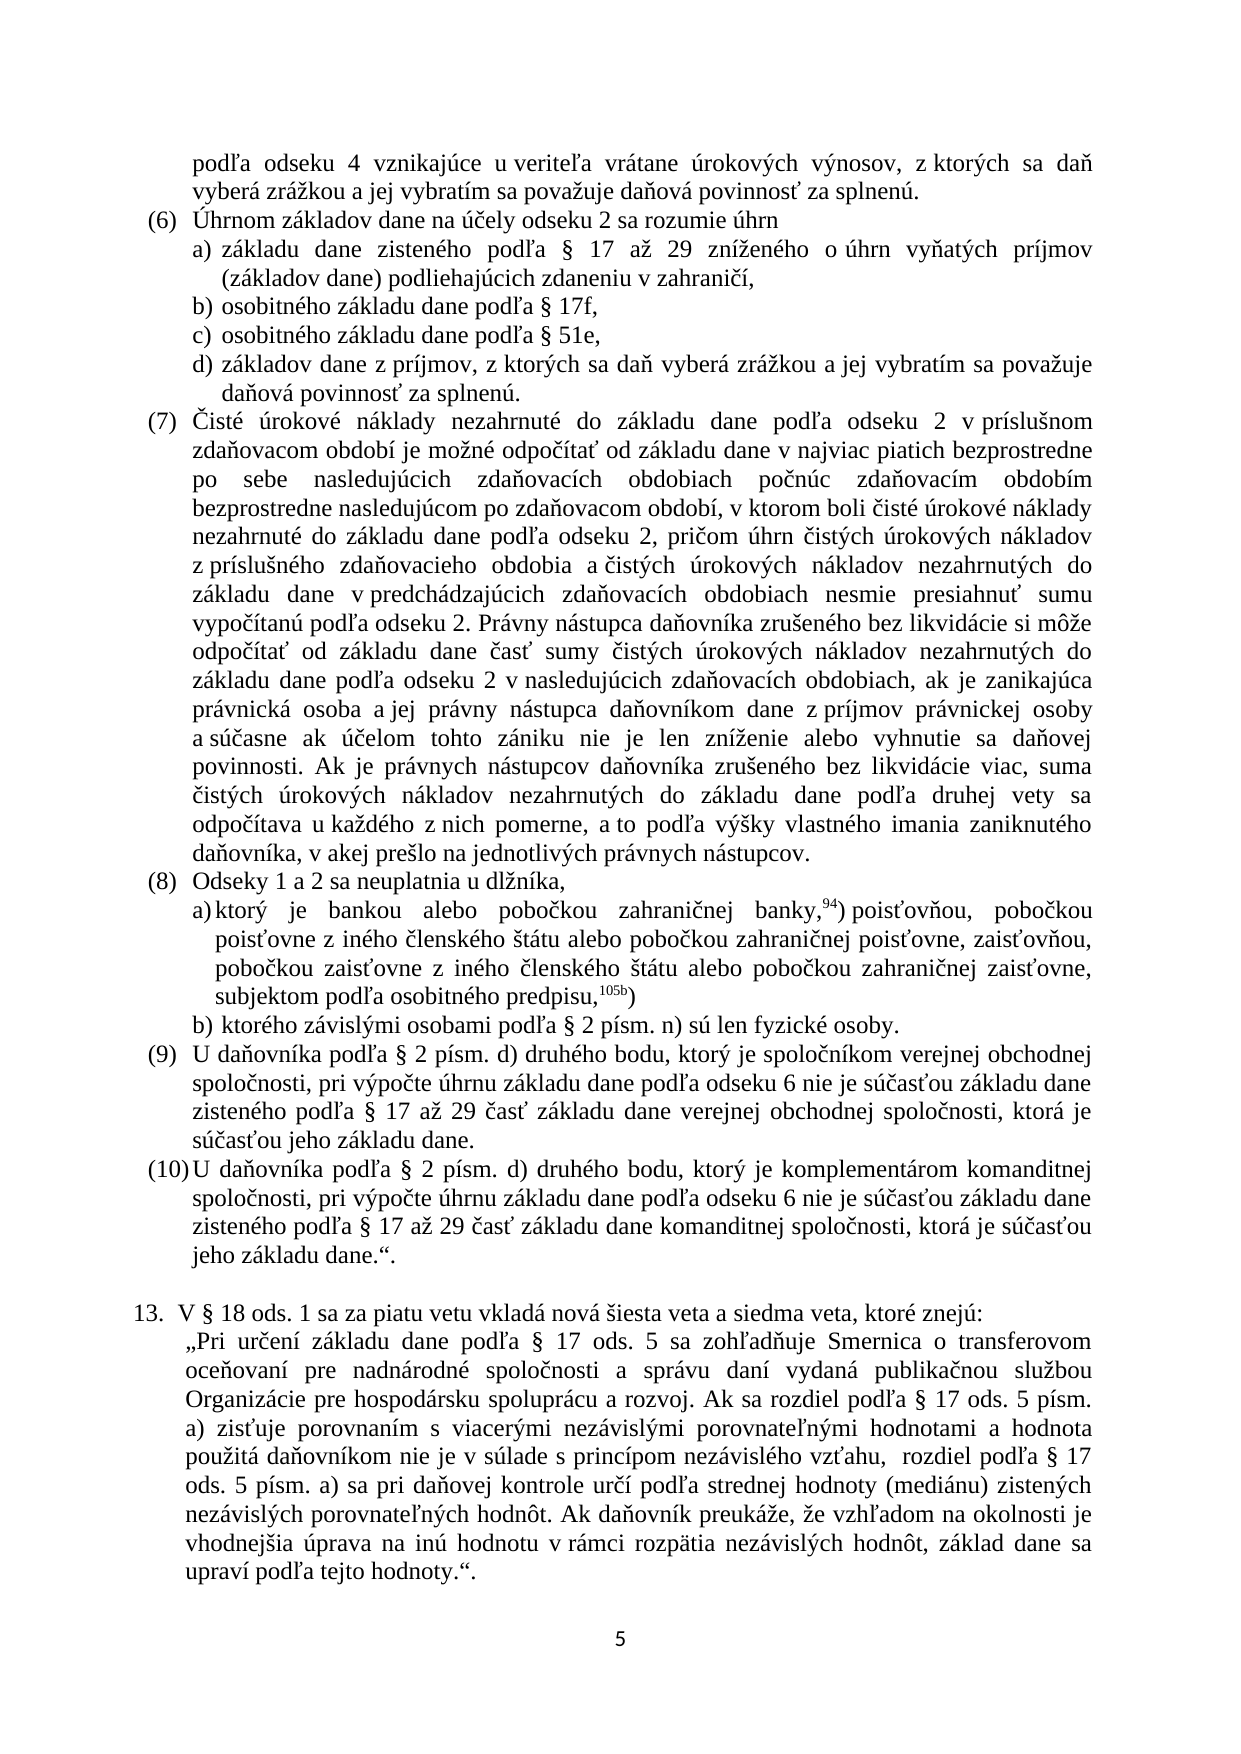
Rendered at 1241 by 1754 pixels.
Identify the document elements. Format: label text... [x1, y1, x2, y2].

list základov dane z príjmov, z ktorých sa daň vyberá zrážkou a jej vybratím sa považuje daňová povinnosť za splnenú. [192, 349, 1093, 406]
list osobitného základu dane podľa § 17f, [192, 291, 1093, 320]
list osobitného základu dane podľa § 51e, [192, 320, 1093, 349]
list V § 18 ods. 1 sa za piatu vetu vkladá nová šiesta veta a siedma veta, ktoré znejú: [133, 1298, 1093, 1326]
list „Pri určení základu dane podľa § 17 ods. 5 sa zohľadňuje Smernica o transferovom oceňovaní pre nadnárodné spoločnosti a správu daní vydaná publikačnou službou Organizácie pre hospodársku spoluprácu a rozvoj. Ak sa rozdiel podľa § 17 ods. 5 písm. a) zisťuje porovnaním s viacerými nezávislými porovnateľnými hodnotami a hodnota použitá daňovníkom nie je v súlade s princípom nezávislého vzťahu, rozdiel podľa § 17 ods. 5 písm. a) sa pri daňovej kontrole určí podľa strednej hodnoty (mediánu) zistených nezávislých porovnateľných hodnôt. Ak daňovník preukáže, že vzhľadom na okolnosti je vhodnejšia úprava na inú hodnotu v rámci rozpätia nezávislých hodnôt, základ dane sa upraví podľa tejto hodnoty.“. [185, 1326, 1093, 1585]
list ktorého závislými osobami podľa § 2 písm. n) sú len fyzické osoby. [192, 1010, 1093, 1039]
list Úhrnom základov dane na účely odseku 2 sa rozumie úhrn [148, 205, 1093, 234]
list ktorý je bankou alebo pobočkou zahraničnej banky,94) poisťovňou, pobočkou poisťovne z iného členského štátu alebo pobočkou zahraničnej poisťovne, zaisťovňou, pobočkou zaisťovne z iného členského štátu alebo pobočkou zahraničnej zaisťovne, subjektom podľa osobitného predpisu,105b) [192, 895, 1093, 1010]
list U daňovníka podľa § 2 písm. d) druhého bodu, ktorý je spoločníkom verejnej obchodnej spoločnosti, pri výpočte úhrnu základu dane podľa odseku 6 nie je súčasťou základu dane zisteného podľa § 17 až 29 časť základu dane verejnej obchodnej spoločnosti, ktorá je súčasťou jeho základu dane. [148, 1039, 1093, 1154]
list Čisté úrokové náklady nezahrnuté do základu dane podľa odseku 2 v príslušnom zdaňovacom období je možné odpočítať od základu dane v najviac piatich bezprostredne po sebe nasledujúcich zdaňovacích obdobiach počnúc zdaňovacím obdobím bezprostredne nasledujúcom po zdaňovacom období, v ktorom boli čisté úrokové náklady nezahrnuté do základu dane podľa odseku 2, pričom úhrn čistých úrokových nákladov z príslušného zdaňovacieho obdobia a čistých úrokových nákladov nezahrnutých do základu dane v predchádzajúcich zdaňovacích obdobiach nesmie presiahnuť sumu vypočítanú podľa odseku 2. Právny nástupca daňovníka zrušeného bez likvidácie si môže odpočítať od základu dane časť sumy čistých úrokových nákladov nezahrnutých do základu dane podľa odseku 2 v nasledujúcich zdaňovacích obdobiach, ak je zanikajúca právnická osoba a jej právny nástupca daňovníkom dane z príjmov právnickej osoby a súčasne ak účelom tohto zániku nie je len zníženie alebo vyhnutie sa daňovej povinnosti. Ak je právnych nástupcov daňovníka zrušeného bez likvidácie viac, suma čistých úrokových nákladov nezahrnutých do základu dane podľa druhej vety sa odpočítava u každého z nich pomerne, a to podľa výšky vlastného imania zaniknutého daňovníka, v akej prešlo na jednotlivých právnych nástupcov. [148, 406, 1093, 866]
list Odseky 1 a 2 sa neuplatnia u dlžníka, [148, 866, 1093, 895]
list základu dane zisteného podľa § 17 až 29 zníženého o úhrn vyňatých príjmov (základov dane) podliehajúcich zdaneniu v zahraničí, [192, 234, 1093, 291]
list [148, 148, 1093, 205]
list U daňovníka podľa § 2 písm. d) druhého bodu, ktorý je komplementárom komanditnej spoločnosti, pri výpočte úhrnu základu dane podľa odseku 6 nie je súčasťou základu dane zisteného podľa § 17 až 29 časť základu dane komanditnej spoločnosti, ktorá je súčasťou jeho základu dane.“. [148, 1154, 1093, 1269]
